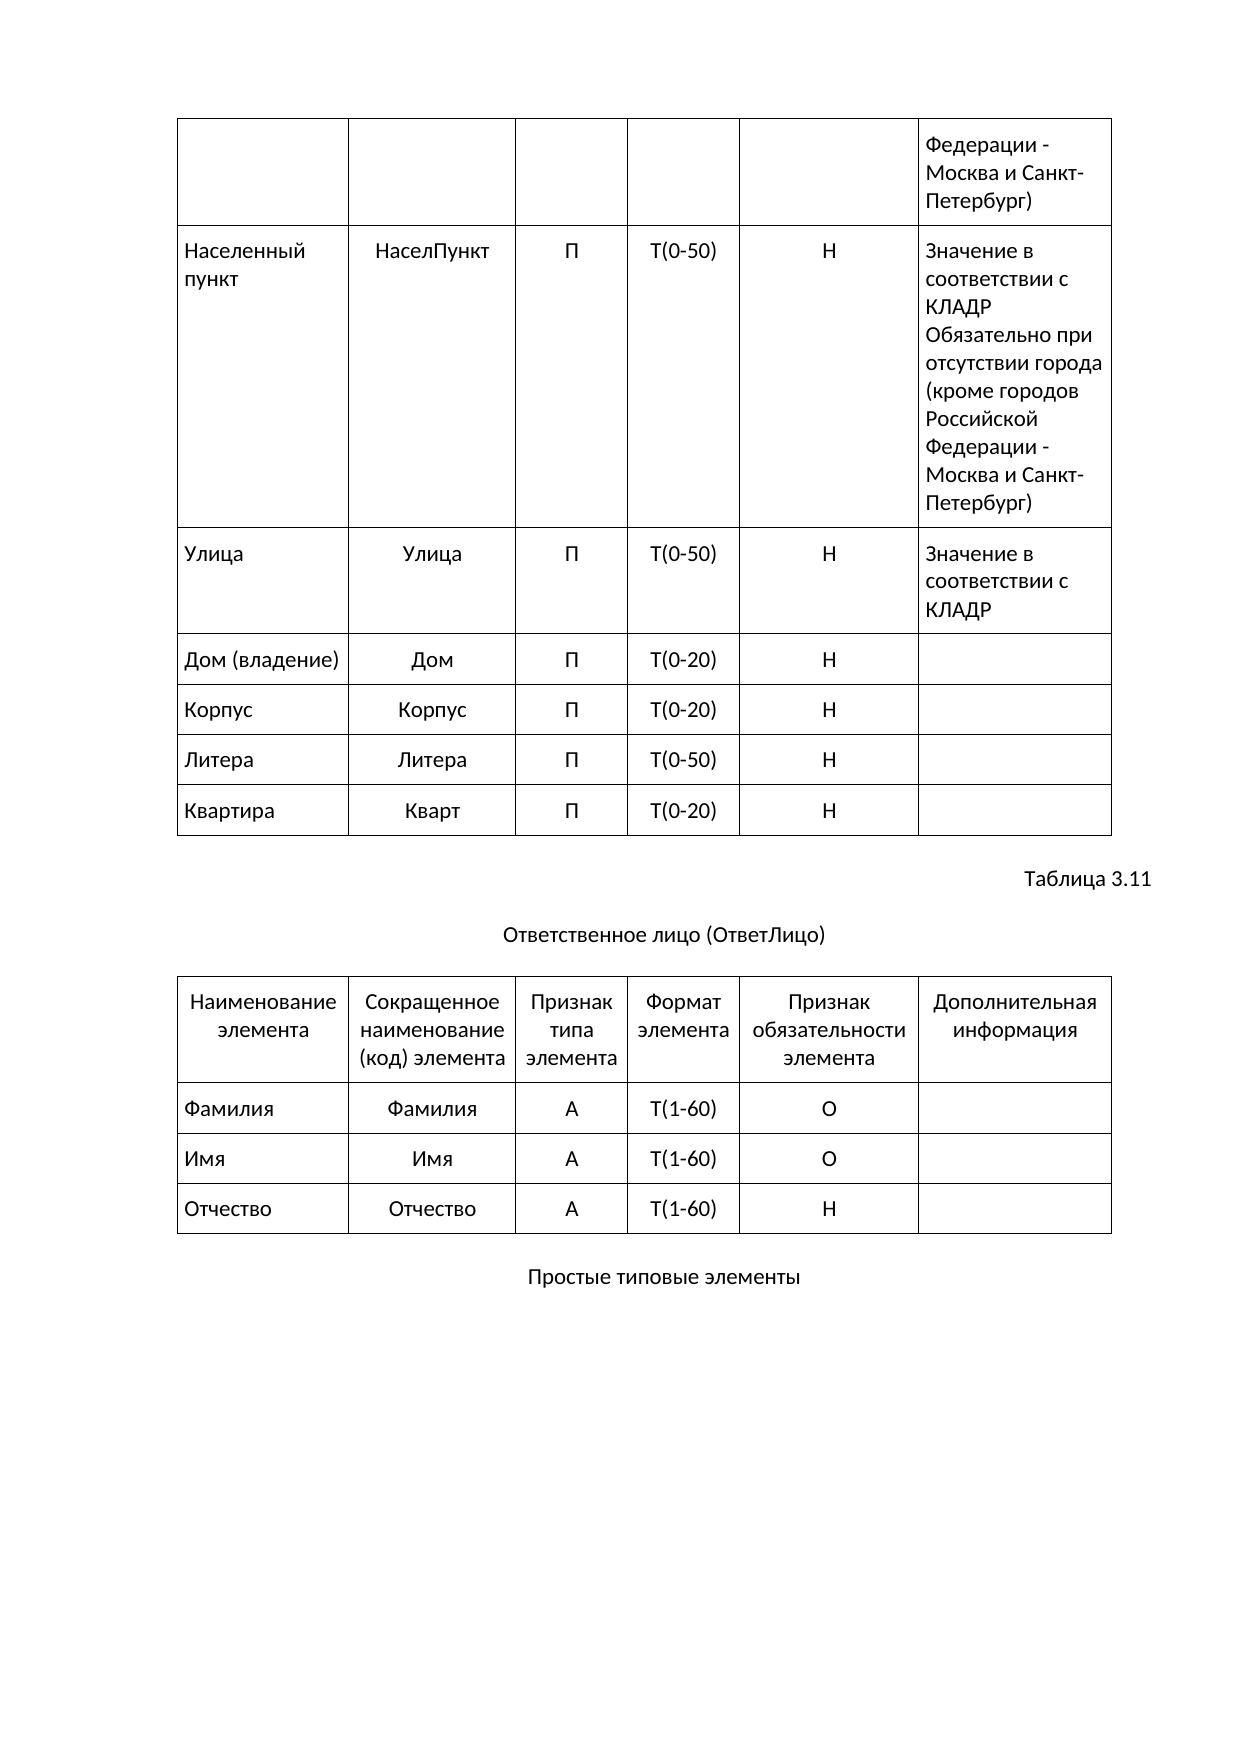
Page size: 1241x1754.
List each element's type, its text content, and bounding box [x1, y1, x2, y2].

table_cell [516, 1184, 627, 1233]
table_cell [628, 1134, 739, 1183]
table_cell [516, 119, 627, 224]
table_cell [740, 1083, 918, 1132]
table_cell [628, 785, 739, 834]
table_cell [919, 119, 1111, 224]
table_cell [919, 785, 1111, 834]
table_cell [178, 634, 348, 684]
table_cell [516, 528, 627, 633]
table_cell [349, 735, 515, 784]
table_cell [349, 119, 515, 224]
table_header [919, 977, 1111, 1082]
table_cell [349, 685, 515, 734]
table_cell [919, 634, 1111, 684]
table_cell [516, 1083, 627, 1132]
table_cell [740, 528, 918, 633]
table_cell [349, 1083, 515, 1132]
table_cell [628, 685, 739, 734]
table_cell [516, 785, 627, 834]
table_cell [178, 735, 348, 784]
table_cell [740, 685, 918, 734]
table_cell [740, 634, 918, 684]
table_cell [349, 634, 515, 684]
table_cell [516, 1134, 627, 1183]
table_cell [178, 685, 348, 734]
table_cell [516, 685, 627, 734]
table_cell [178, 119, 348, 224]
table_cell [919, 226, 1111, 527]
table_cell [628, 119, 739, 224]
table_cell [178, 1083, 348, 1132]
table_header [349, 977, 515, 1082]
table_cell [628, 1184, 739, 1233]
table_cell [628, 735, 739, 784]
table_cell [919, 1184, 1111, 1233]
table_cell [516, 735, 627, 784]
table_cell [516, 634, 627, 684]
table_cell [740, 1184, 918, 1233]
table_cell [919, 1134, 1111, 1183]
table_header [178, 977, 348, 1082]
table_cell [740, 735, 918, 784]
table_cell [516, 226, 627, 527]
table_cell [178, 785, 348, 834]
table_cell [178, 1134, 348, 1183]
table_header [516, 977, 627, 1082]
text Ответственное лицо (ОтветЛицо) [177, 920, 1152, 948]
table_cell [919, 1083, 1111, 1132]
text Простые типовые элементы [177, 1262, 1152, 1290]
text Таблица 3.11 [177, 864, 1152, 892]
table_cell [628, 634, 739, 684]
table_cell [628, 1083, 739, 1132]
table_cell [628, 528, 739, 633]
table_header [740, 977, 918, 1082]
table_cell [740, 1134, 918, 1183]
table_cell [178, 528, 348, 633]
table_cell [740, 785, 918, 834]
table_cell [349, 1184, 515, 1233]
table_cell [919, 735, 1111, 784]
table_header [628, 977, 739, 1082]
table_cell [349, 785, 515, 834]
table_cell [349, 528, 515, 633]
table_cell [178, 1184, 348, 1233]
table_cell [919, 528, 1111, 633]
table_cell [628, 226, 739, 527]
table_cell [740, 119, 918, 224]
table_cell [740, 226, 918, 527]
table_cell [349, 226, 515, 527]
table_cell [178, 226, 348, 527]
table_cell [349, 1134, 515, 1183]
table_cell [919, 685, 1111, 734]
